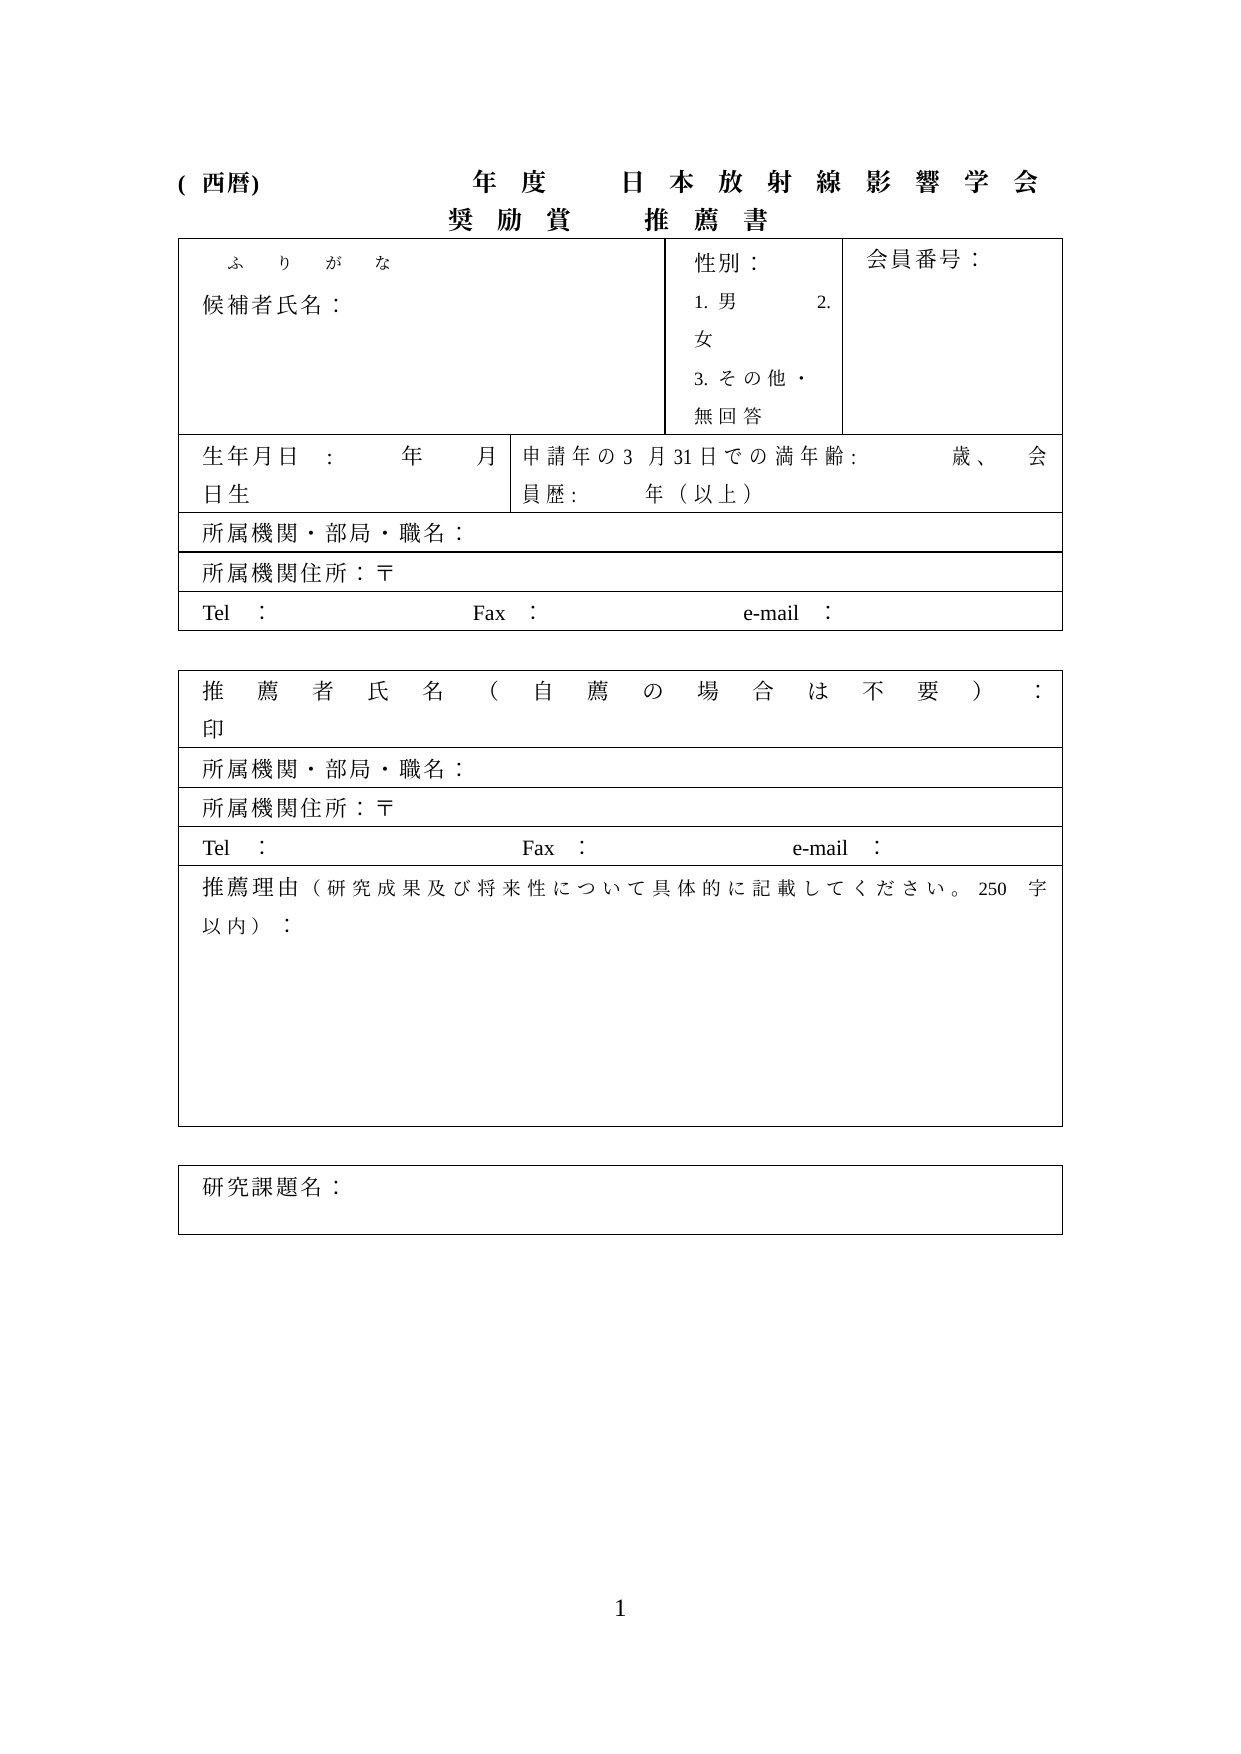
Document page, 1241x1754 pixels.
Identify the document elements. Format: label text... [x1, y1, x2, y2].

table_cell 生年月日: 年 月 日生 [179, 435, 510, 512]
table_header 性別： 1. 男 2. 女 3. その他・無回答 [666, 239, 842, 434]
table_header 推薦者氏名（自薦の場合は不要）： 印 [179, 671, 1062, 747]
text (西暦) 年度 日本放射線影響学会奨励賞 推薦書 [178, 161, 1063, 238]
table_cell Tel： Fax： e-mail： [179, 827, 1062, 865]
table_cell 所属機関・部局・職名： [179, 748, 1062, 787]
table_cell 所属機関住所：〒 [179, 788, 1062, 826]
table_header ふ り が な 候補者氏名： [179, 239, 664, 434]
table_cell 申請年の3月31日での満年齢: 歳、 会員歴: 年（以上） [511, 435, 1062, 512]
table_cell 推薦理由（研究成果及び将来性について具体的に記載してください。250字以内）： [179, 866, 1062, 1126]
table_cell Tel： Fax： e-mail： [179, 592, 1062, 630]
table_cell 所属機関・部局・職名： [179, 513, 1062, 551]
table_header 研究課題名： [179, 1166, 1062, 1233]
table_cell 所属機関住所：〒 [179, 553, 1062, 591]
table_header 会員番号： [843, 239, 1062, 434]
